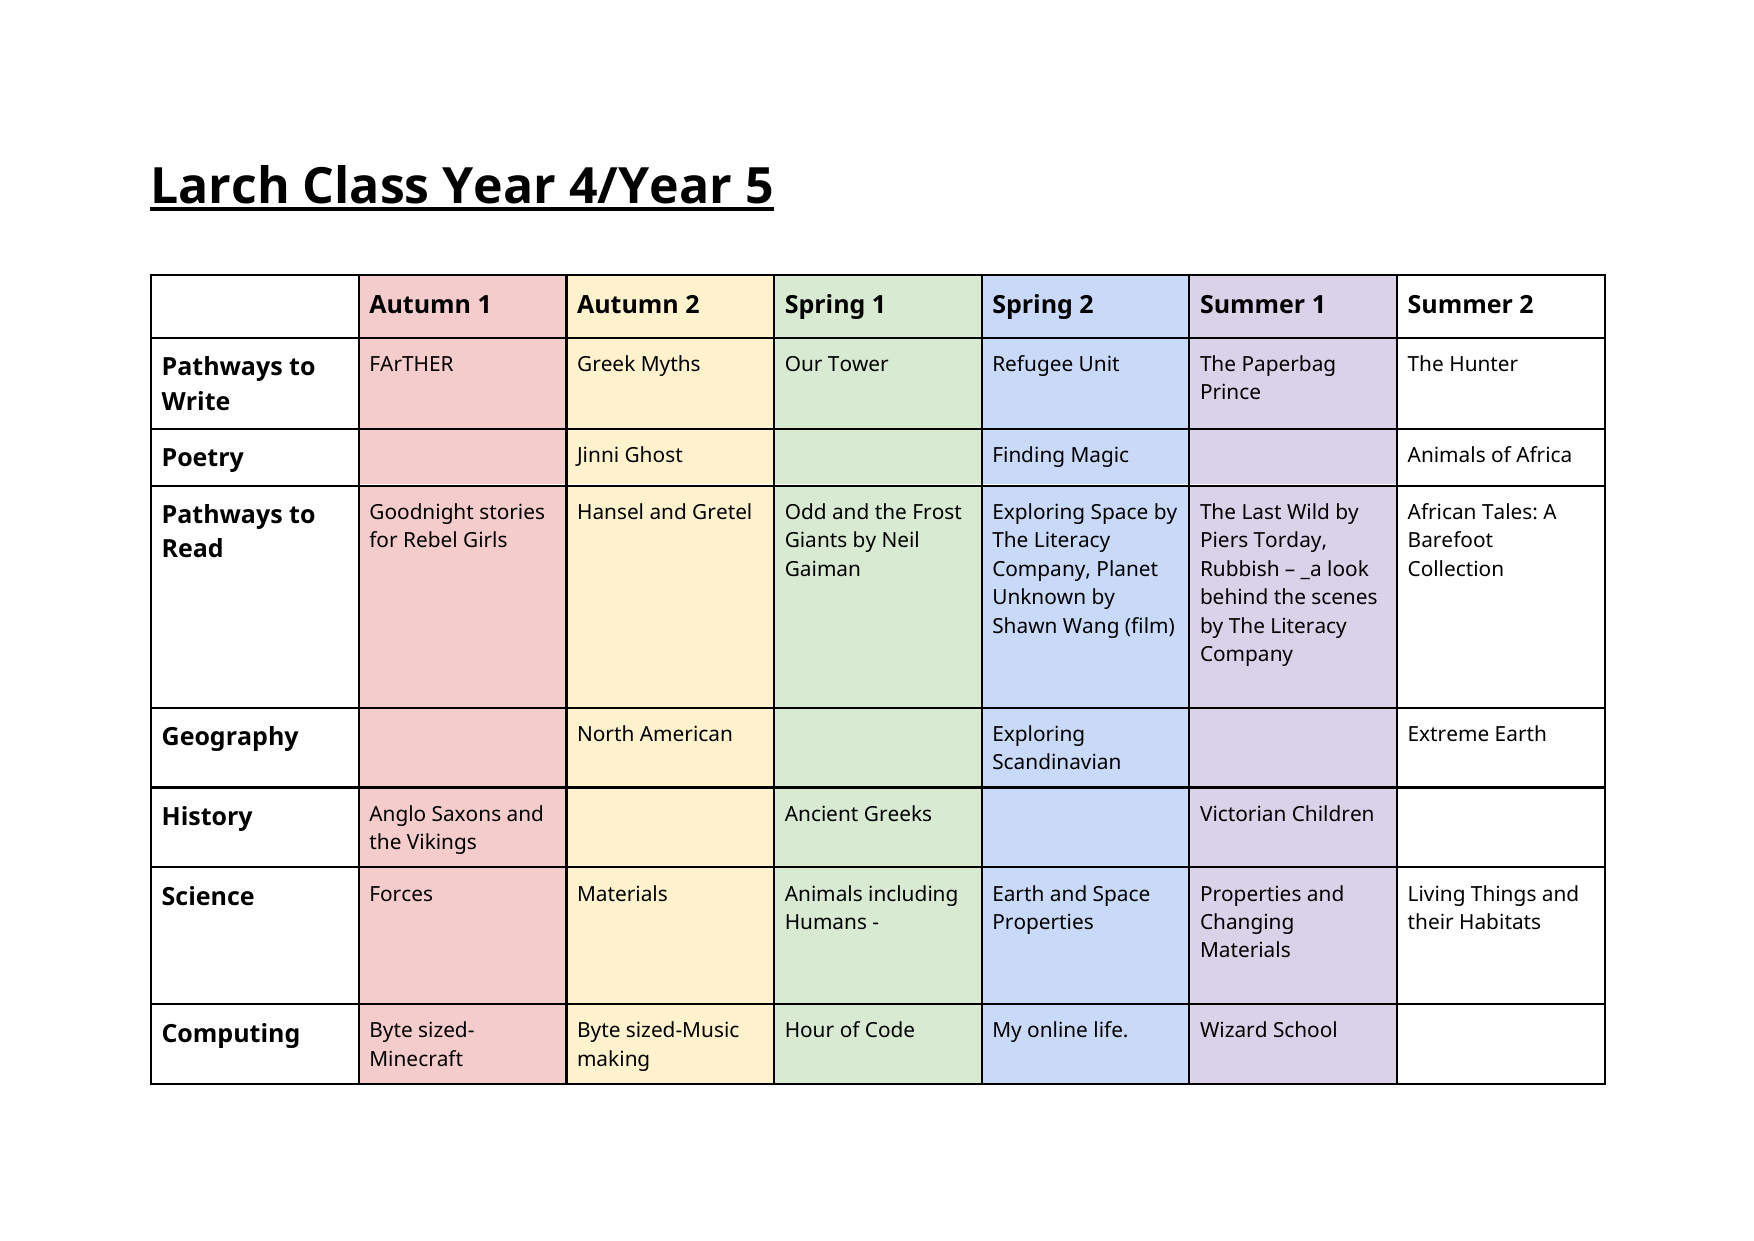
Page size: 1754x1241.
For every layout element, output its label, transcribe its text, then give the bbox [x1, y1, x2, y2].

text Larch Class Year 4/Year 5 [150, 150, 1604, 218]
table_header [152, 276, 358, 337]
table_cell Poetry [152, 430, 358, 484]
table_cell Jinni Ghost [568, 430, 773, 484]
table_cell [568, 1005, 773, 1083]
table_cell Anglo Saxons and the Vikings [360, 789, 565, 866]
table_header Autumn 1 [360, 276, 565, 337]
table_cell [775, 709, 981, 786]
table_header Summer 2 [1398, 276, 1604, 337]
table_cell Hour of Code [775, 1005, 981, 1083]
table_cell Pathways to Read [152, 487, 358, 707]
table_cell FArTHER [360, 339, 565, 428]
table_cell [360, 709, 565, 786]
table_cell Odd and the Frost Giants by Neil Gaiman [775, 487, 981, 707]
table_cell [983, 789, 1188, 866]
table_cell Computing [152, 1005, 358, 1083]
table_cell Geography [152, 709, 358, 786]
table_cell Victorian Children [1190, 789, 1396, 866]
table_cell Hansel and Gretel [568, 487, 773, 707]
table_cell African Tales: A Barefoot Collection [1398, 487, 1604, 707]
table_cell The Last Wild by Piers Torday, Rubbish – _a look behind the scenes by The Literacy Company [1190, 487, 1396, 707]
table_header Autumn 2 [568, 276, 773, 337]
table_cell My online life. [983, 1005, 1188, 1083]
table_cell Animals of Africa [1398, 430, 1604, 484]
table_cell Refugee Unit [983, 339, 1188, 428]
table_cell [1190, 430, 1396, 484]
table_cell Properties and Changing Materials [1190, 868, 1396, 1003]
table_cell The Paperbag Prince [1190, 339, 1396, 428]
table_cell Exploring Scandinavian [983, 709, 1188, 786]
table_header Summer 1 [1190, 276, 1396, 337]
table_cell Exploring Space by The Literacy Company, Planet Unknown by Shawn Wang (film) [983, 487, 1188, 707]
table_cell Ancient Greeks [775, 789, 981, 866]
table_cell Forces [360, 868, 565, 1003]
table_cell Living Things and their Habitats [1398, 868, 1604, 1003]
table_cell [360, 430, 565, 484]
table_cell [568, 789, 773, 866]
table_cell Extreme Earth [1398, 709, 1604, 786]
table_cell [360, 1005, 565, 1083]
table_cell [1398, 1005, 1604, 1083]
table_cell Wizard School [1190, 1005, 1396, 1083]
table_cell Materials [568, 868, 773, 1003]
table_header Spring 2 [983, 276, 1188, 337]
table_cell [1398, 789, 1604, 866]
table_cell Finding Magic [983, 430, 1188, 484]
table_header Spring 1 [775, 276, 981, 337]
table_cell Our Tower [775, 339, 981, 428]
table_cell [1190, 709, 1396, 786]
table_cell North American [568, 709, 773, 786]
table_cell [775, 430, 981, 484]
table_cell Science [152, 868, 358, 1003]
table_cell Goodnight stories for Rebel Girls [360, 487, 565, 707]
table_cell Greek Myths [568, 339, 773, 428]
table_cell Earth and Space Properties [983, 868, 1188, 1003]
table_cell Pathways to Write [152, 339, 358, 428]
table_cell The Hunter [1398, 339, 1604, 428]
table_cell Animals including Humans - [775, 868, 981, 1003]
table_cell History [152, 789, 358, 866]
